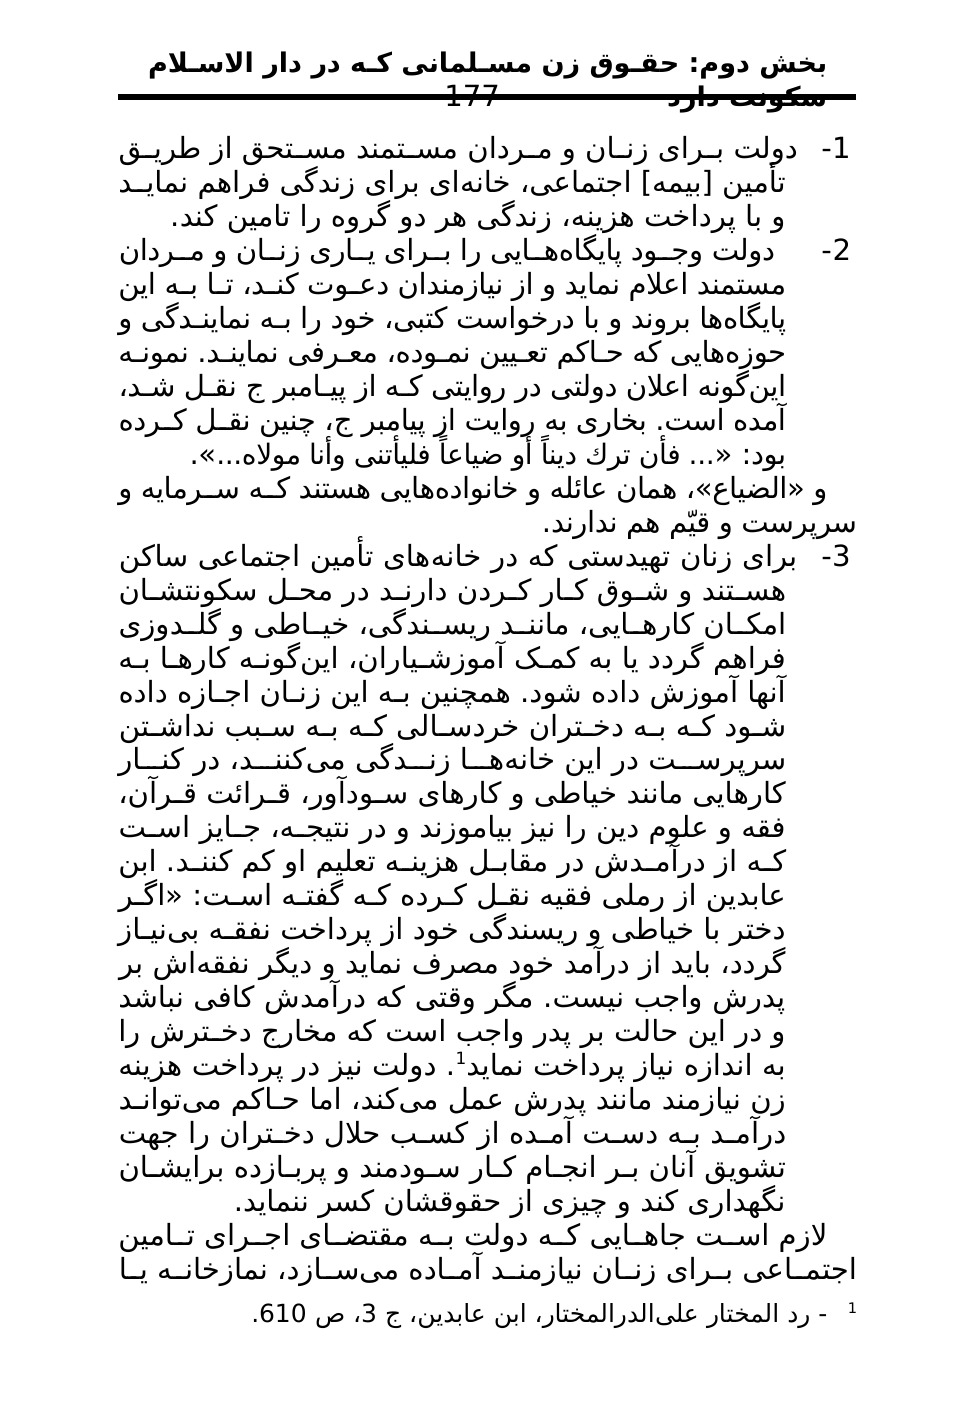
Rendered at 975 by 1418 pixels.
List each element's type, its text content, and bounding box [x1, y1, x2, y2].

list دولت برای زنان و مردان مستمند مستحق از طریق تأمین [بیمه] اجتماعی، خانه‌ای برای زندگی فراهم نماید و با پرداخت هزینه، زندگی هر دو گروه را تامین کند. [118, 132, 821, 233]
list دولت وجود پایگاه‌هایی را برای یاری زنان و مردان مستمند اعلام نماید و از نیازمندان دعوت کند، تا به این پایگاه‌ها بروند و با درخواست کتبی، خود را به نمایندگی و حوزه‌هایی که حاکم تعیین نموده، معرفی نمایند. نمونه این‌گونه اعلان دولتی در روایتی که از پیامبر ج نقل شد، آمده است. بخاری به روایت از پیامبر ج، چنین نقل کرده بود: «... فأن ترك دیناً أو ضیاعاً فلیأتنی وأنا مولاه...». [118, 233, 821, 471]
list برای زنان تهیدستی که در خانه‌های تأمین اجتماعی ساکن هستند و شوق کار کردن دارند در محل سکونتشان امکان کارهایی، مانند ریسندگی، خیاطی و گلدوزی فراهم گردد یا به کمک آموزشیاران، این‌گونه کارها به آنها آموزش داده شود. همچنین به این زنان اجازه داده شود که به دختران خردسالی که به سبب نداشتن سرپرست در این خانه‌ها زندگی می‌کنند، در کنار کارهایی مانند خیاطی و کارهای سودآور، قرائت قرآن، فقه و علوم دین را نیز بیاموزند و در نتیجه، جایز است که از درآمدش در مقابل هزینه تعلیم او کم کنند. ابن عابدین از رملی فقیه نقل کرده که گفته است: «اگر دختر با خیاطی و ریسندگی خود از پرداخت نفقه بی‌نیاز گردد، باید از درآمد خود مصرف نماید و دیگر نفقه‌اش بر پدرش واجب نیست. مگر وقتی که درآمدش کافی نباشد و در این حالت بر پدر واجب است که مخارج دخترش را به اندازه نیاز پرداخت نماید. دولت نیز در پرداخت هزینه زن نیازمند مانند پدرش عمل می‌کند، اما حاکم می‌تواند درآمد به دست آمده از کسب حلال دختران را جهت تشویق آنان بر انجام کار سودمند و پربازده برایشان نگهداری کند و چیزی از حقوقشان کسر ننماید. [118, 539, 821, 1218]
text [118, 1218, 857, 1286]
text و «الضیاع»، همان عائله و خانواده‌هایی هستند که سرمایه و سرپرست و قیّم هم ندارند. [118, 471, 857, 539]
